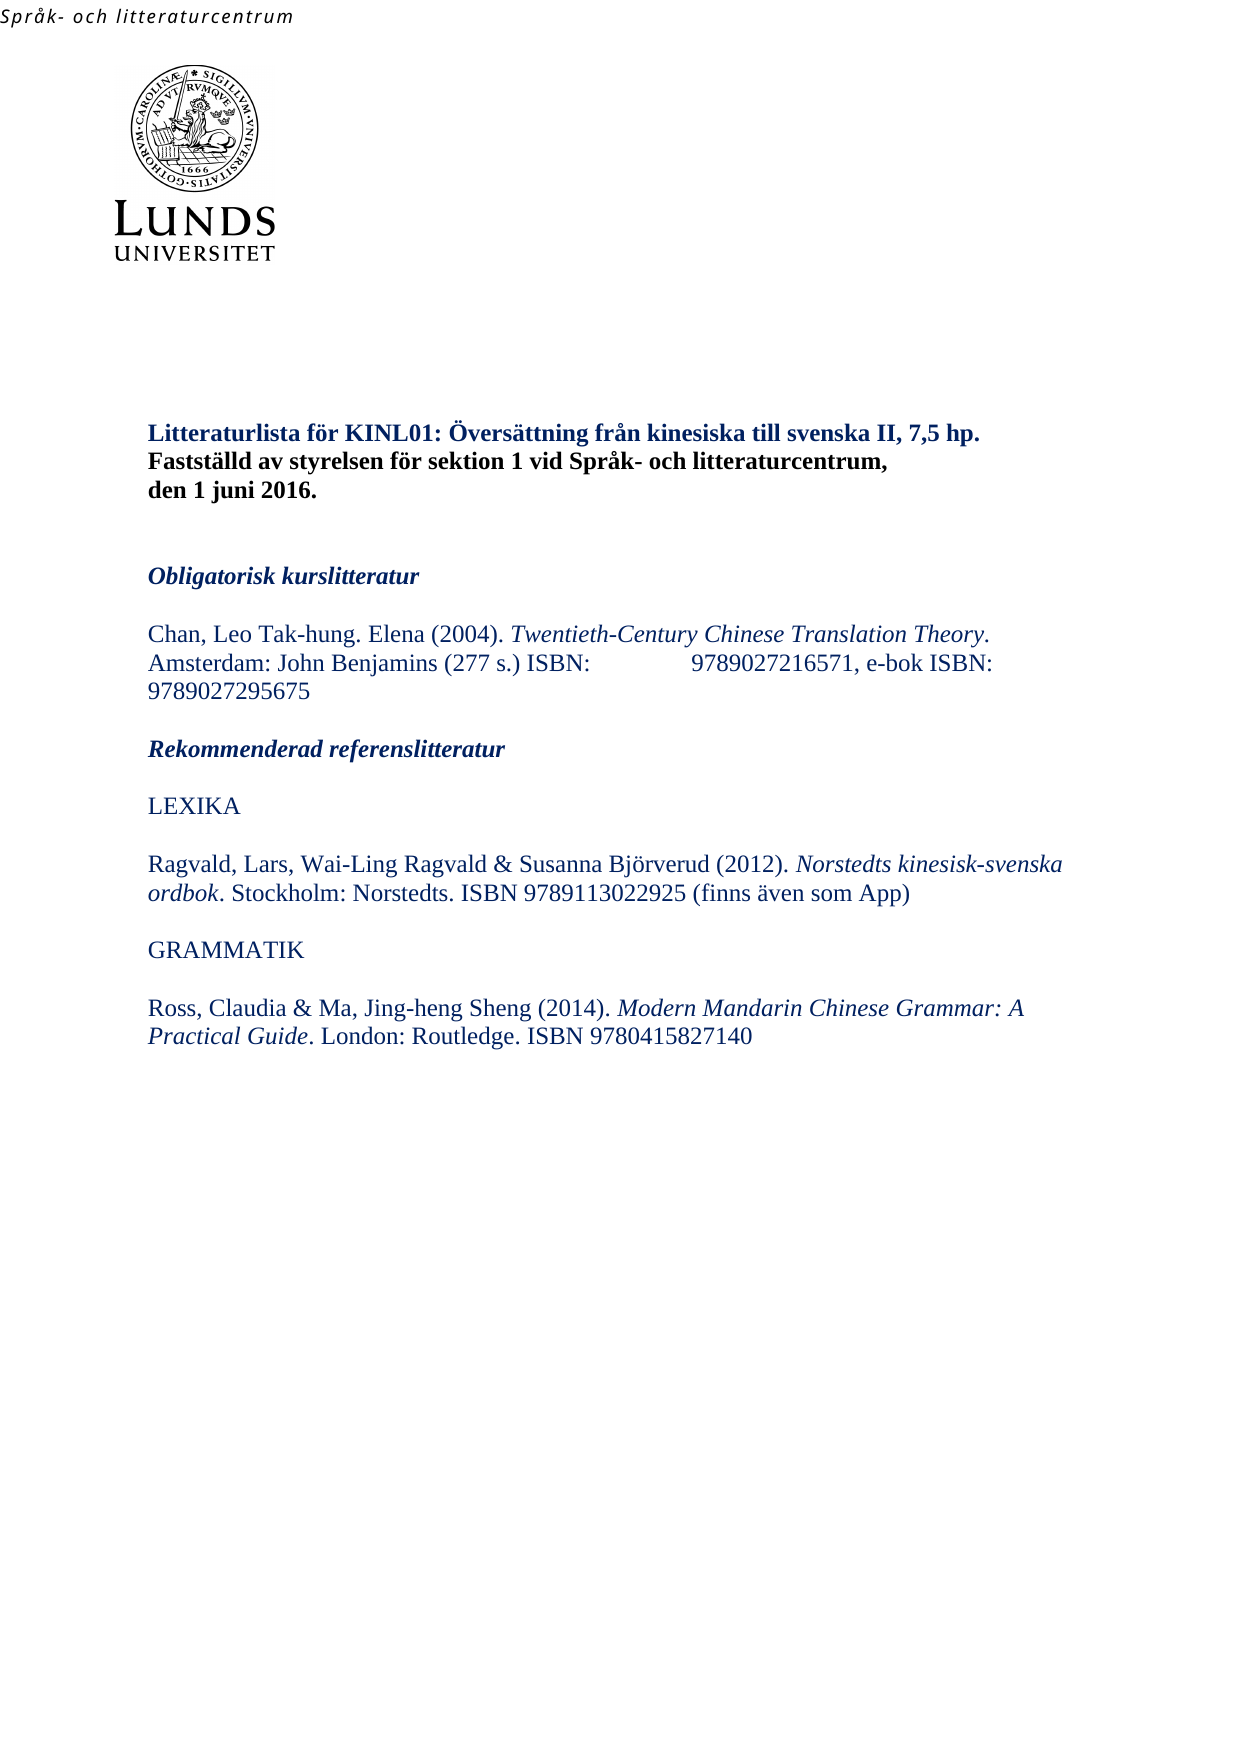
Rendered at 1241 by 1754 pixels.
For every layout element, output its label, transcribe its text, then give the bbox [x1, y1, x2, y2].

picture [114, 65, 275, 265]
text Obligatorisk kurslitteratur [148, 561, 1092, 590]
text Ross, Claudia & Ma, Jing-heng Sheng (2014). Modern Mandarin Chinese Grammar: A Practical Guide. London: Routledge. ISBN 9780415827140 [148, 993, 1092, 1050]
text Litteraturlista för KINL01: Översättning från kinesiska till svenska II, 7,5 hp. [148, 418, 1092, 446]
text LEXIKA [148, 791, 1092, 820]
text den 1 juni 2016. [148, 475, 1092, 504]
text Ragvald, Lars, Wai-Ling Ragvald & Susanna Björverud (2012). Norstedts kinesisk-svenska ordbok. Stockholm: Norstedts. ISBN 9789113022925 (finns även som App) [148, 849, 1092, 906]
text Chan, Leo Tak-hung. Elena (2004). Twentieth-Century Chinese Translation Theory. Amsterdam: John Benjamins (277 s.) ISBN: 9789027216571, e-bok ISBN: 9789027295675 [148, 619, 1092, 705]
text GRAMMATIK [148, 935, 1092, 964]
text Rekommenderad referenslitteratur [148, 734, 1092, 763]
text Fastställd av styrelsen för sektion 1 vid Språk- och litteraturcentrum, [148, 446, 1092, 475]
